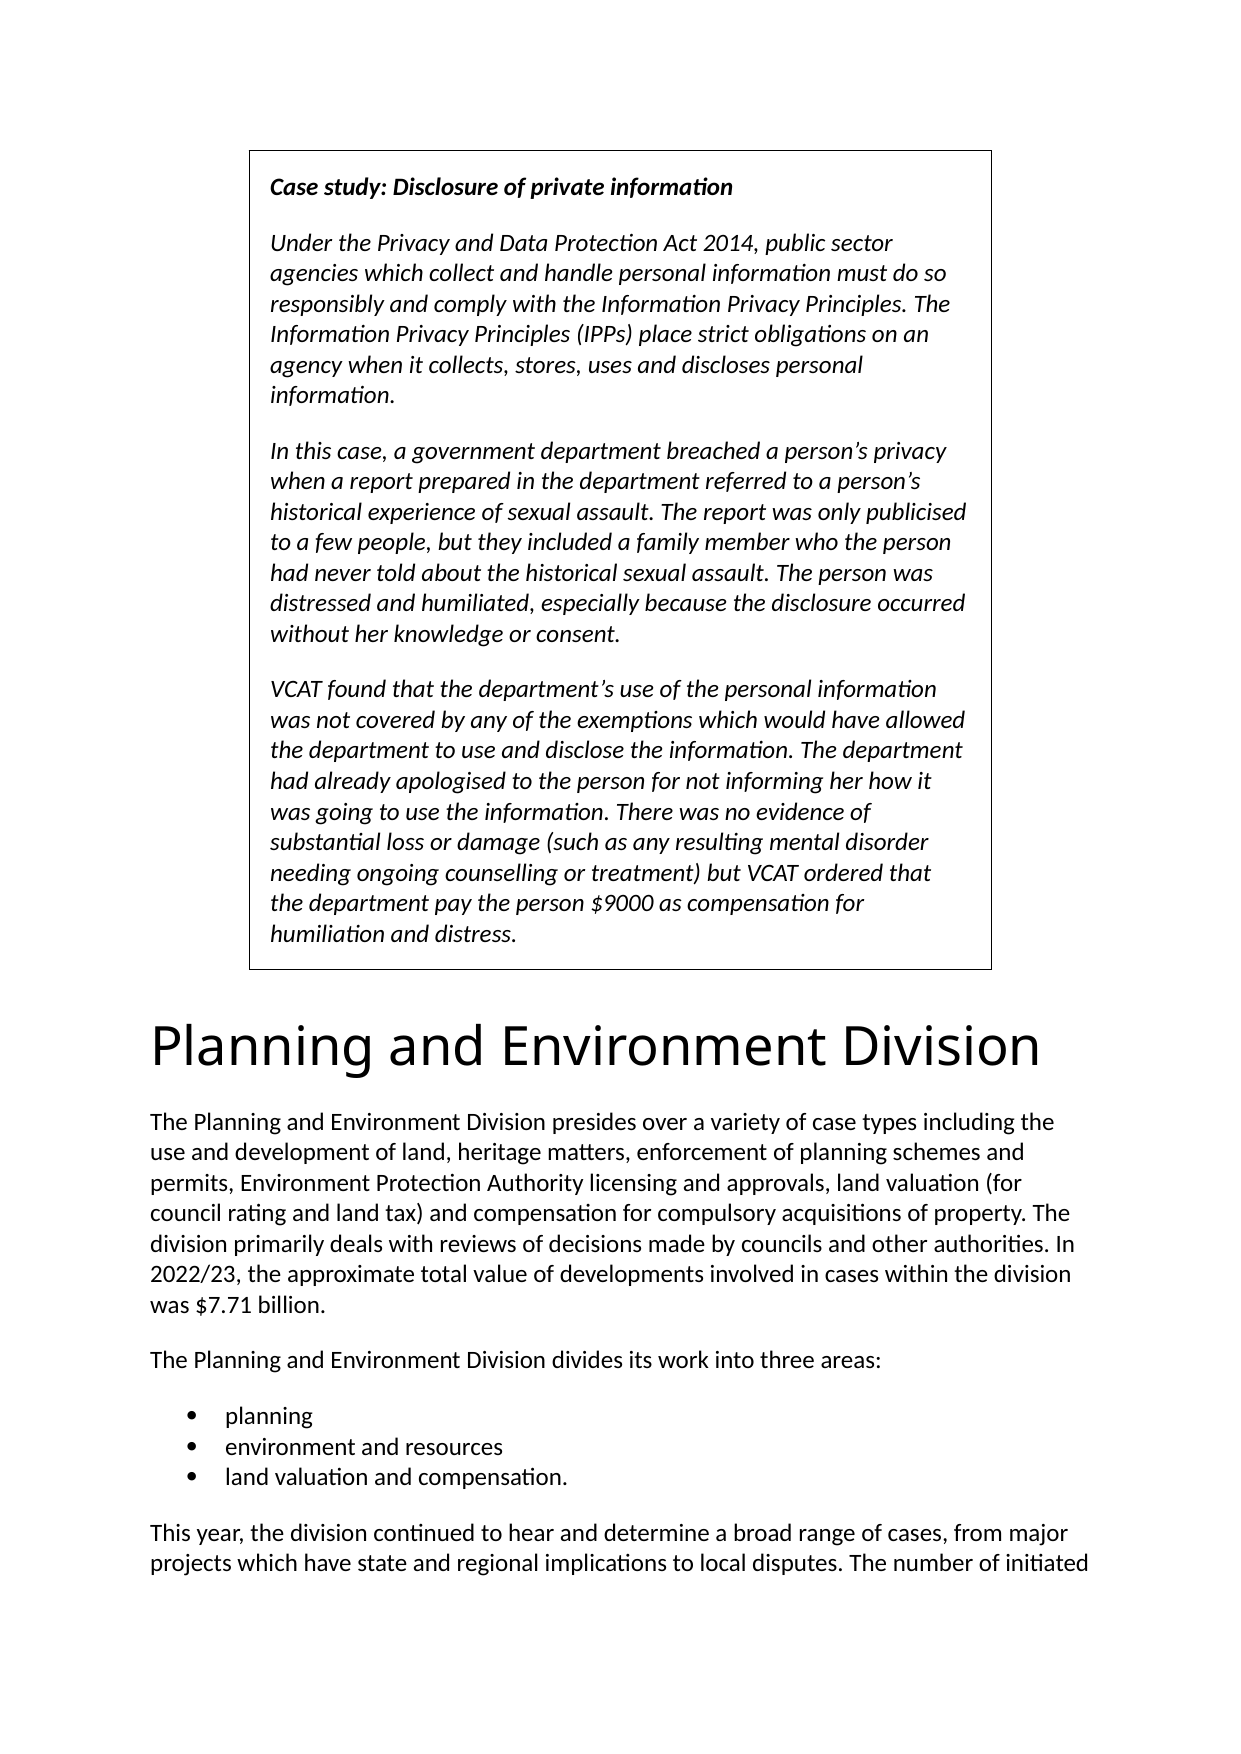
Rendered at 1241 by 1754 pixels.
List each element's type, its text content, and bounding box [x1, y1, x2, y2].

text Under the Privacy and Data Protection Act 2014, public sector agencies which collect and handle personal information must do so responsibly and comply with the Information Privacy Principles. The Information Privacy Principles (IPPs) place strict obligations on an agency when it collects, stores, uses and discloses personal information. [250, 206, 991, 410]
text The Planning and Environment Division divides its work into three areas: [150, 1344, 1090, 1375]
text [150, 1517, 1090, 1578]
text In this case, a government department breached a person’s privacy when a report prepared in the department referred to a person’s historical experience of sexual assault. The report was only publicised to a few people, but they included a family member who the person had never told about the historical sexual assault. The person was distressed and humiliated, especially because the disclosure occurred without her knowledge or consent. [250, 414, 991, 649]
list environment and resources [187, 1431, 1090, 1461]
text The Planning and Environment Division presides over a variety of case types including the use and development of land, heritage matters, enforcement of planning schemes and permits, Environment Protection Authority licensing and approvals, land valuation (for council rating and land tax) and compensation for compulsory acquisitions of property. The division primarily deals with reviews of decisions made by councils and other authorities. In 2022/23, the approximate total value of developments involved in cases within the division was $7.71 billion. [150, 1106, 1090, 1319]
list planning [187, 1400, 1090, 1431]
list land valuation and compensation. [187, 1461, 1090, 1492]
text VCAT found that the department’s use of the personal information was not covered by any of the exemptions which would have allowed the department to use and disclose the information. The department had already apologised to the person for not informing her how it was going to use the information. There was no evidence of substantial loss or damage (such as any resulting mental disorder needing ongoing counselling or treatment) but VCAT ordered that the department pay the person $9000 as compensation for humiliation and distress. [250, 652, 991, 969]
text Case study: Disclosure of private information [250, 151, 991, 202]
subtitle Planning and Environment Division [150, 1007, 1090, 1081]
